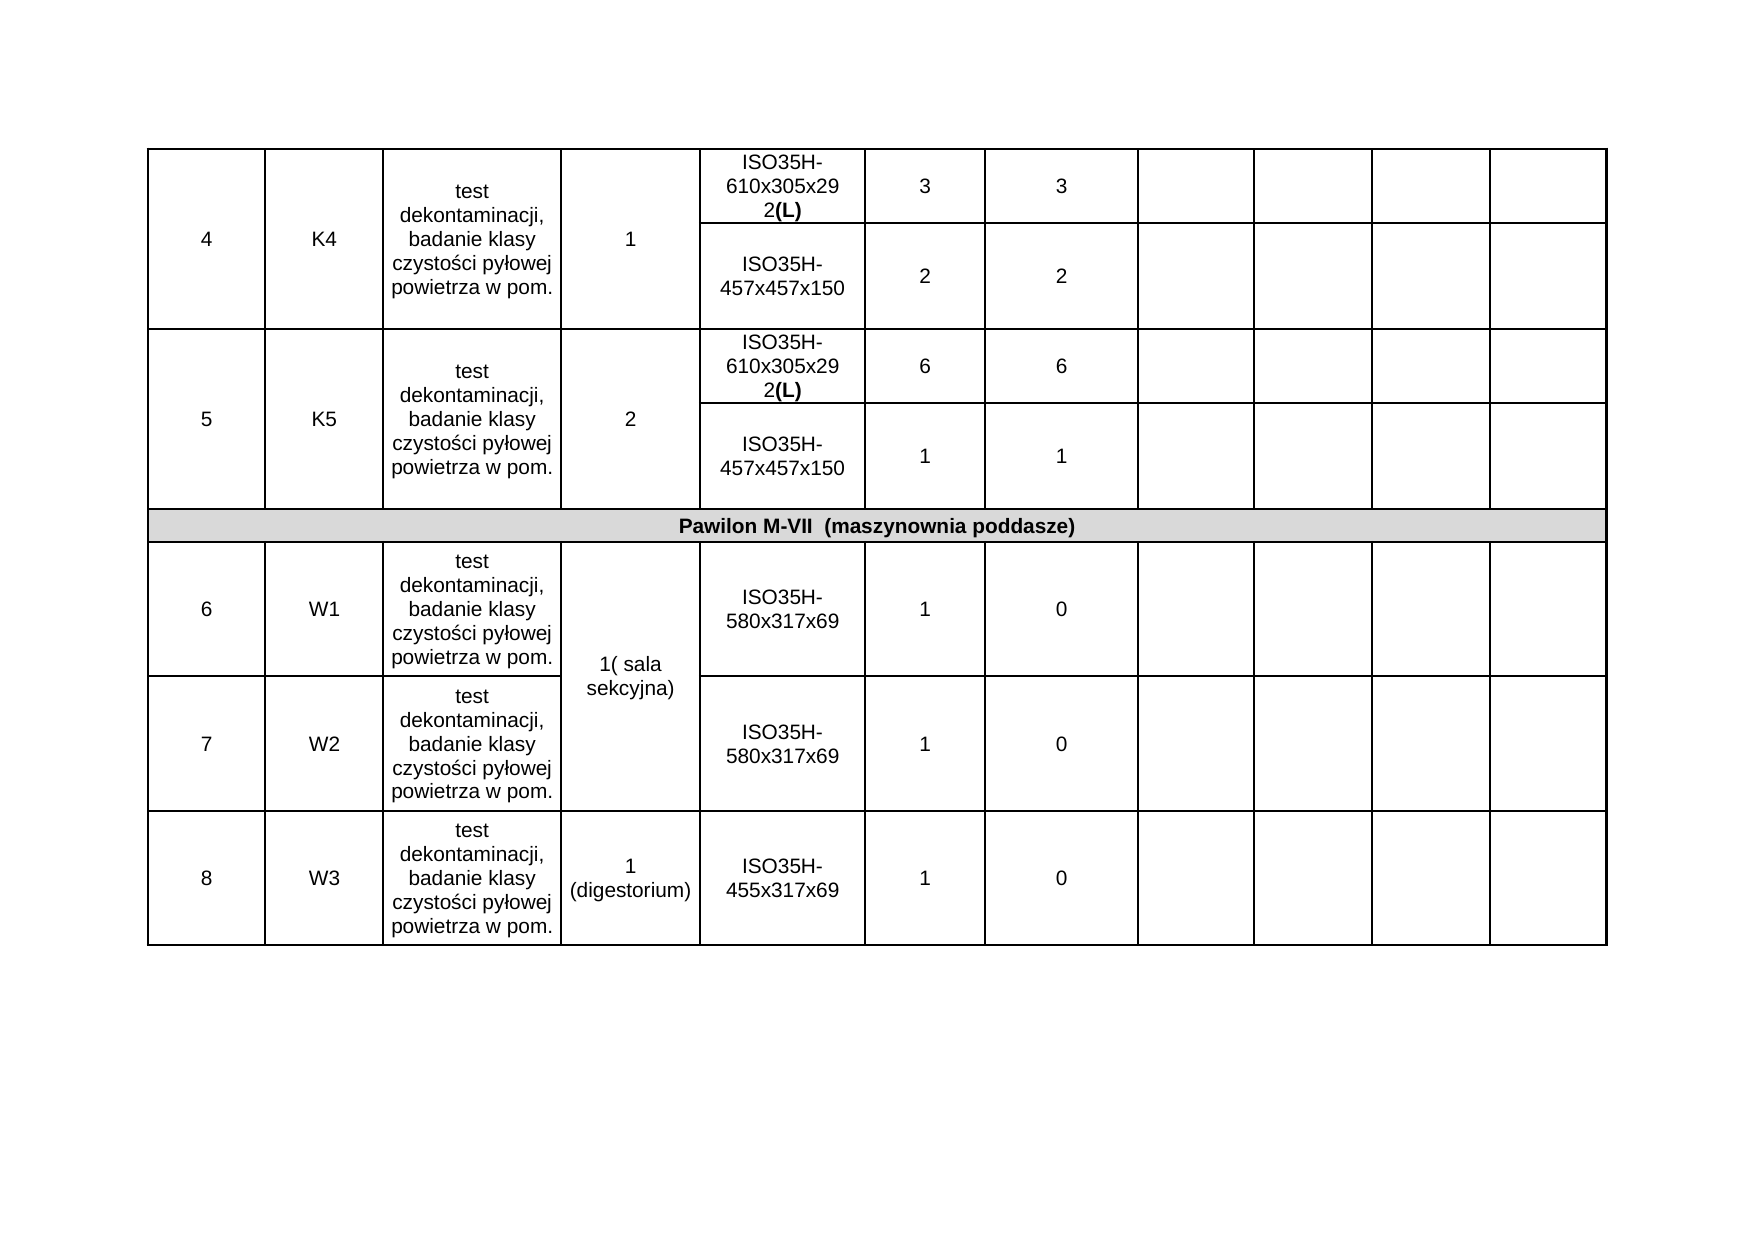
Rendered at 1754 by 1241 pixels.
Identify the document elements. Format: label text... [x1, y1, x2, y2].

table_cell 1 [866, 812, 984, 944]
table_cell 1 (digestorium) [562, 812, 699, 944]
table_cell [1373, 330, 1489, 402]
table_cell 3 [866, 150, 984, 222]
table_cell [1139, 404, 1253, 508]
table_cell ISO35H-610x305x292(L) [701, 330, 864, 402]
table_cell W3 [266, 812, 382, 944]
table_cell 4 [149, 150, 264, 328]
table_cell [1373, 812, 1489, 944]
table_cell [1255, 812, 1371, 944]
table_cell ISO35H-457x457x150 [701, 404, 864, 508]
table_cell [1491, 224, 1605, 328]
table_cell [1139, 330, 1253, 402]
table_cell 0 [986, 812, 1137, 944]
table_cell 5 [149, 330, 264, 508]
table_cell 7 [149, 677, 264, 809]
table_cell [1255, 224, 1371, 328]
table_cell 2 [986, 224, 1137, 328]
table_cell W2 [266, 677, 382, 809]
table_cell 1 [866, 543, 984, 675]
table_cell K4 [266, 150, 382, 328]
table_cell [1255, 330, 1371, 402]
table_cell [1491, 404, 1605, 508]
table_cell 2 [562, 330, 699, 508]
table_cell 6 [986, 330, 1137, 402]
table_cell 6 [866, 330, 984, 402]
table_cell [1491, 150, 1605, 222]
table_cell test dekontaminacji, badanie klasy czystości pyłowej powietrza w pom. [384, 543, 560, 675]
table_cell [1139, 677, 1253, 809]
table_cell 1 [986, 404, 1137, 508]
table_cell K5 [266, 330, 382, 508]
table_cell test dekontaminacji, badanie klasy czystości pyłowej powietrza w pom. [384, 812, 560, 944]
table_cell [1255, 404, 1371, 508]
table_cell 1 [866, 677, 984, 809]
table_cell W1 [266, 543, 382, 675]
table_cell 8 [149, 812, 264, 944]
table_cell [1491, 330, 1605, 402]
table_cell [1373, 677, 1489, 809]
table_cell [384, 330, 560, 508]
table_cell [1491, 543, 1605, 675]
table_cell 1 [866, 404, 984, 508]
table_cell [1255, 543, 1371, 675]
table_cell 6 [149, 543, 264, 675]
table_cell [1139, 224, 1253, 328]
table_cell Pawilon M-VII (maszynownia poddasze) [149, 510, 1605, 541]
table_cell [1373, 543, 1489, 675]
table_cell [1255, 150, 1371, 222]
table_cell [1491, 812, 1605, 944]
table_cell [1139, 150, 1253, 222]
table_cell 3 [986, 150, 1137, 222]
table_cell ISO35H-580x317x69 [701, 543, 864, 675]
table_cell [1491, 677, 1605, 809]
table_cell ISO35H-610x305x292(L) [701, 150, 864, 222]
table_cell [1255, 677, 1371, 809]
table_cell ISO35H-580x317x69 [701, 677, 864, 809]
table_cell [384, 150, 560, 328]
table_cell 1( sala sekcyjna) [562, 543, 699, 809]
table_cell test dekontaminacji, badanie klasy czystości pyłowej powietrza w pom. [384, 677, 560, 809]
table_cell [1373, 404, 1489, 508]
table_cell 2 [866, 224, 984, 328]
table_cell ISO35H-455x317x69 [701, 812, 864, 944]
table_cell [1139, 812, 1253, 944]
table_cell ISO35H-457x457x150 [701, 224, 864, 328]
table_cell [1139, 543, 1253, 675]
table_cell 1 [562, 150, 699, 328]
table_cell [1373, 150, 1489, 222]
table_cell 0 [986, 543, 1137, 675]
table_cell 0 [986, 677, 1137, 809]
table_cell [1373, 224, 1489, 328]
